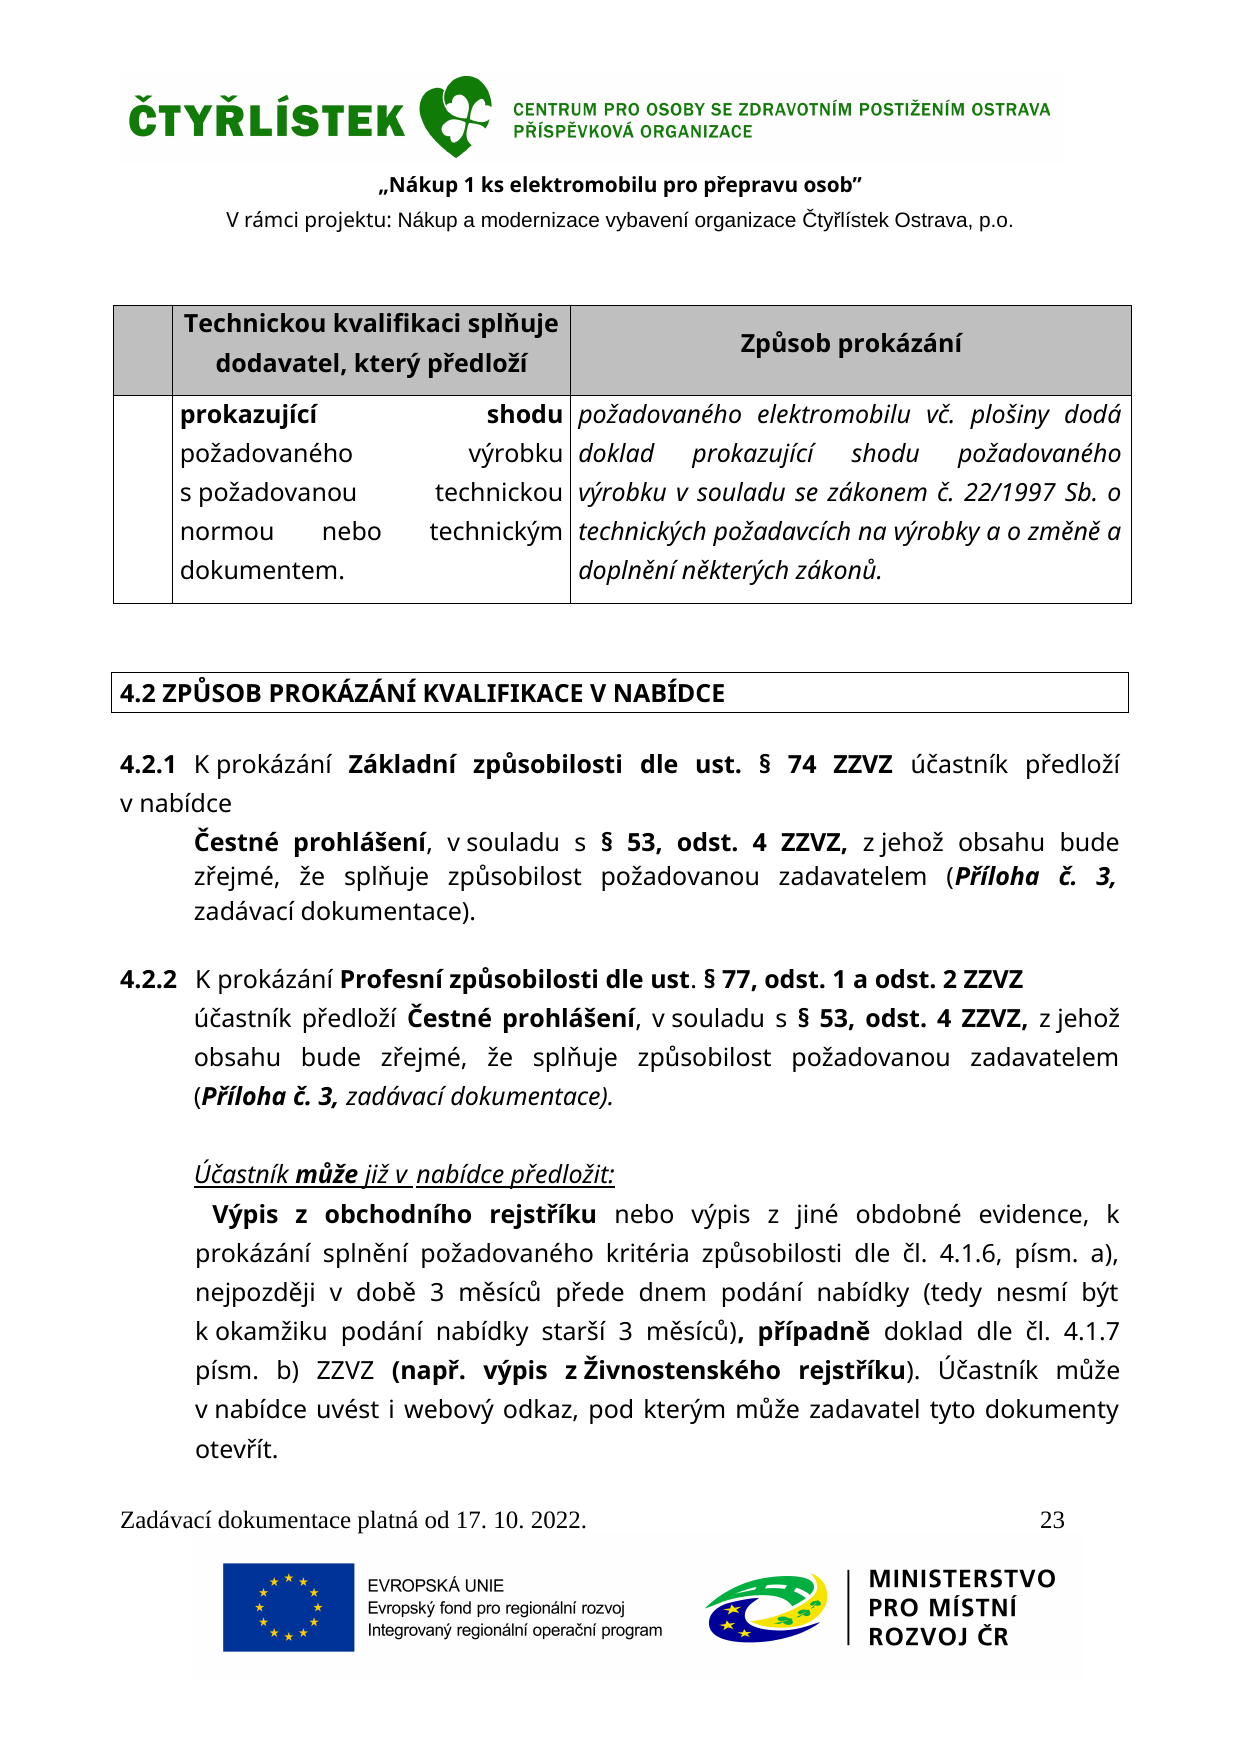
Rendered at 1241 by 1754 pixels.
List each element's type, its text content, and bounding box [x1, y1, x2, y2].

list K prokázání Profesní způsobilosti dle ust. § 77, odst. 1 a odst. 2 ZZVZ [120, 961, 1120, 995]
picture [194, 1533, 1084, 1681]
text účastník předloží Čestné prohlášení, v souladu s § 53, odst. 4 ZZVZ, z jehož obsahu bude zřejmé, že splňuje způsobilost požadovanou zadavatelem (Příloha č. 3, zadávací dokumentace). [194, 1000, 1120, 1113]
text Výpis z obchodního rejstříku nebo výpis z jiné obdobné evidence, k prokázání splnění požadovaného kritéria způsobilosti dle čl. 4.1.6, písm. a), nejpozději v době 3 měsíců přede dnem podání nabídky (tedy nesmí být k okamžiku podání nabídky starší 3 měsíců), případně doklad dle čl. 4.1.7 písm. b) ZZVZ (např. výpis z Živnostenského rejstříku). Účastník může v nabídce uvést i webový odkaz, pod kterým může zadavatel tyto dokumenty otevřít. [195, 1196, 1120, 1465]
table_header Technickou kvalifikaci splňuje dodavatel, který předloží [173, 306, 570, 395]
text Čestné prohlášení, v souladu s § 53, odst. 4 ZZVZ, z jehož obsahu bude zřejmé, že splňuje způsobilost požadovanou zadavatelem (Příloha č. 3, zadávací dokumentace). [194, 825, 1120, 927]
text 4.2 ZPŮSOB PROKÁZÁNÍ KVALIFIKACE V NABÍDCE [112, 673, 1128, 712]
table_header [114, 306, 172, 395]
picture [120, 73, 1066, 164]
text Účastník může již v nabídce předložit: [194, 1157, 1120, 1191]
table_header Způsob prokázání [571, 306, 1131, 395]
text 4.2.1 K prokázání Základní způsobilosti dle ust. § 74 ZZVZ účastník předloží v nabídce [120, 747, 1120, 820]
table_cell a) [114, 396, 172, 603]
